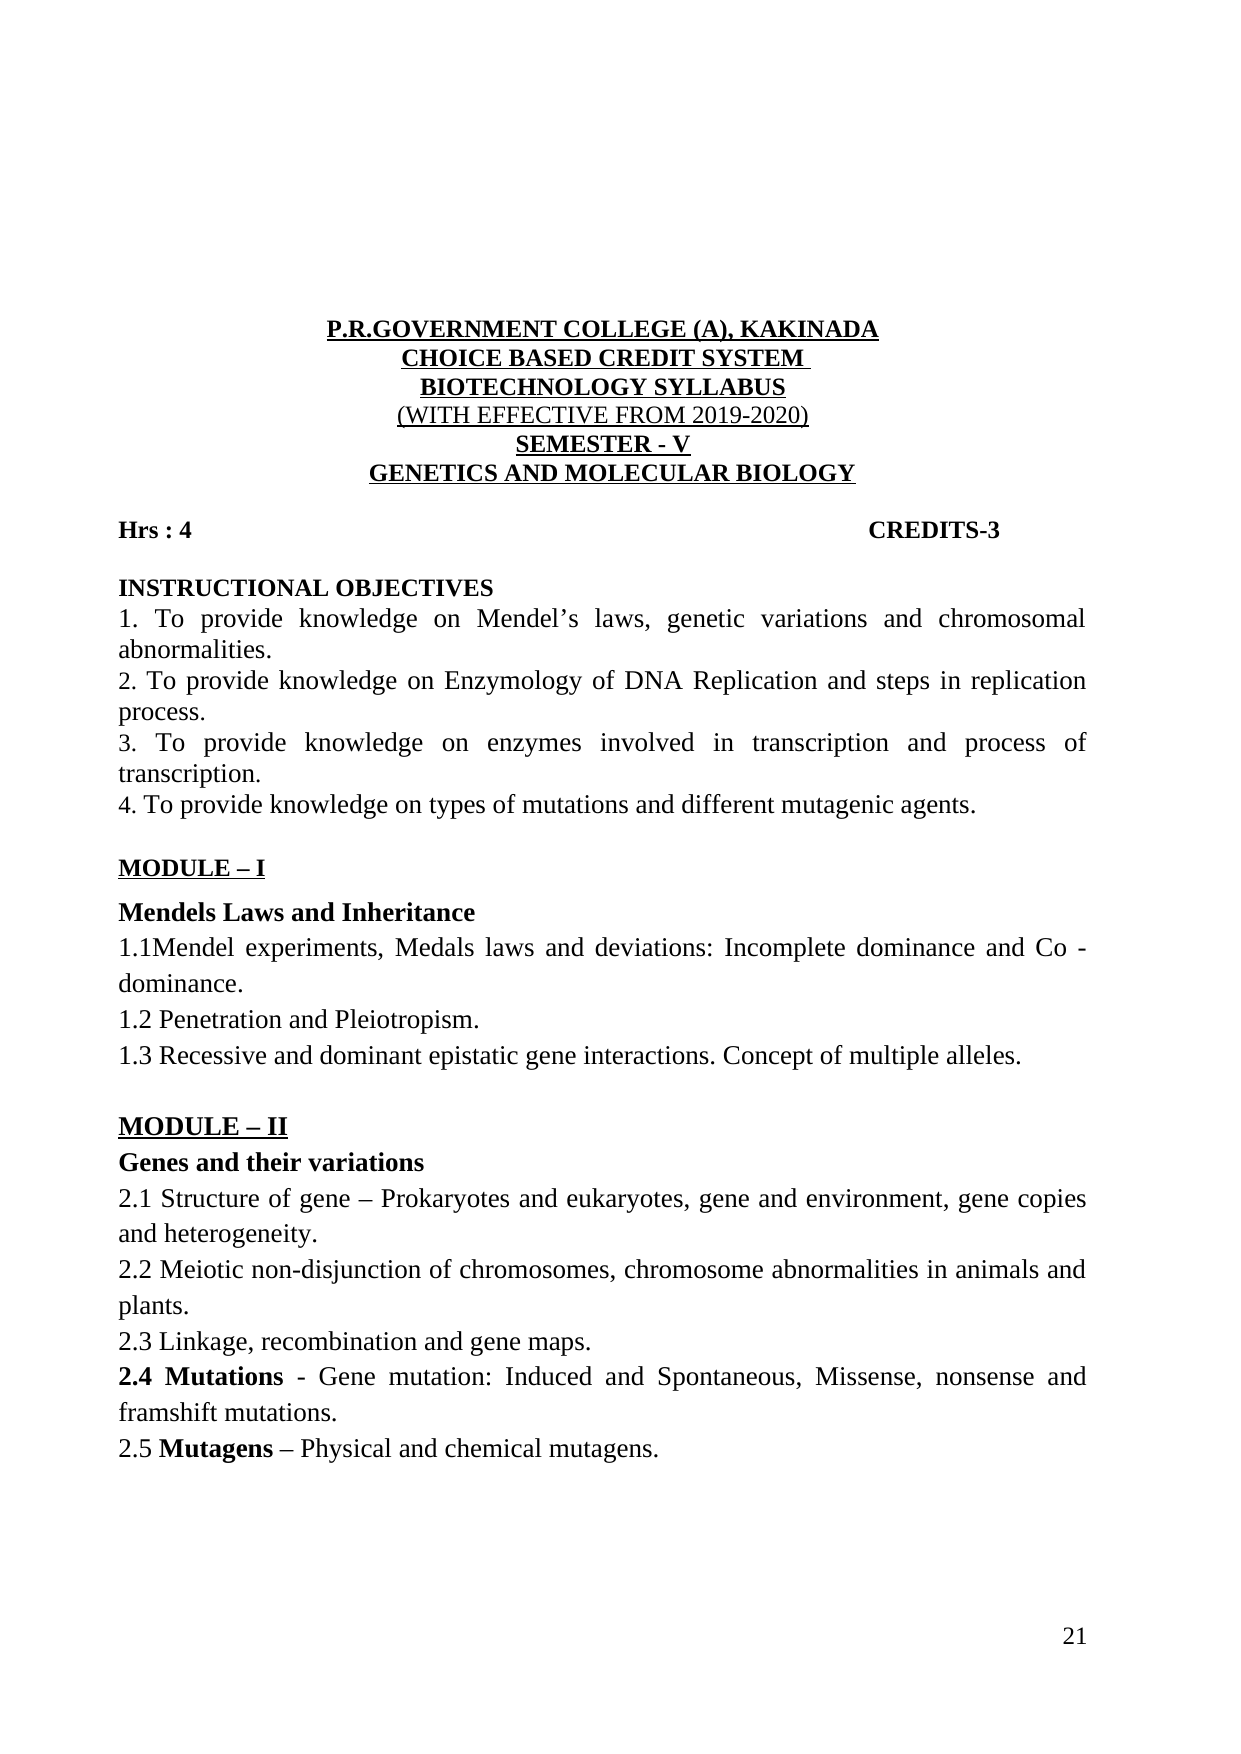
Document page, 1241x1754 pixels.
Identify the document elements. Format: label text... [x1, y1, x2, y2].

text 4. To provide knowledge on types of mutations and different mutagenic agents. [118, 788, 1087, 820]
text 2.3 Linkage, recombination and gene maps. [118, 1324, 1087, 1356]
text 1.3 Recessive and dominant epistatic gene interactions. Concept of multiple alleles. [118, 1039, 1087, 1070]
text 2.4 Mutations - Gene mutation: Induced and Spontaneous, Missense, nonsense and framshift mutations. [118, 1360, 1087, 1427]
text SEMESTER - V [118, 429, 1087, 458]
text 1. To provide knowledge on Mendel’s laws, genetic variations and chromosomal abnormalities. [118, 602, 1087, 664]
text Mendels Laws and Inheritance [118, 896, 1087, 927]
text 2.5 Mutagens – Physical and chemical mutagens. [118, 1432, 1087, 1463]
text 2. To provide knowledge on Enzymology of DNA Replication and steps in replication process. [118, 664, 1087, 726]
text CHOICE BASED CREDIT SYSTEM [118, 343, 1087, 372]
text (WITH EFFECTIVE FROM 2019-2020) [118, 400, 1087, 429]
text INSTRUCTIONAL OBJECTIVES [118, 573, 1087, 602]
text MODULE – II [118, 1110, 1087, 1141]
text 2.2 Meiotic non-disjunction of chromosomes, chromosome abnormalities in animals and plants. [118, 1253, 1087, 1320]
text 1.2 Penetration and Pleiotropism. [118, 1003, 1087, 1034]
text P.R.GOVERNMENT COLLEGE (A), KAKINADA [118, 314, 1087, 343]
text 3. To provide knowledge on enzymes involved in transcription and process of transcription. [118, 726, 1087, 788]
text 1.1Mendel experiments, Medals laws and deviations: Incomplete dominance and Co -dominance. [118, 932, 1087, 998]
text Hrs : 4 CREDITS-3 [118, 515, 1087, 544]
text MODULE – I [118, 853, 1087, 881]
text BIOTECHNOLOGY SYLLABUS [118, 372, 1087, 400]
text 2.1 Structure of gene – Prokaryotes and eukaryotes, gene and environment, gene copies and heterogeneity. [118, 1182, 1087, 1248]
text Genes and their variations [118, 1146, 1087, 1177]
text GENETICS AND MOLECULAR BIOLOGY [118, 458, 1087, 487]
